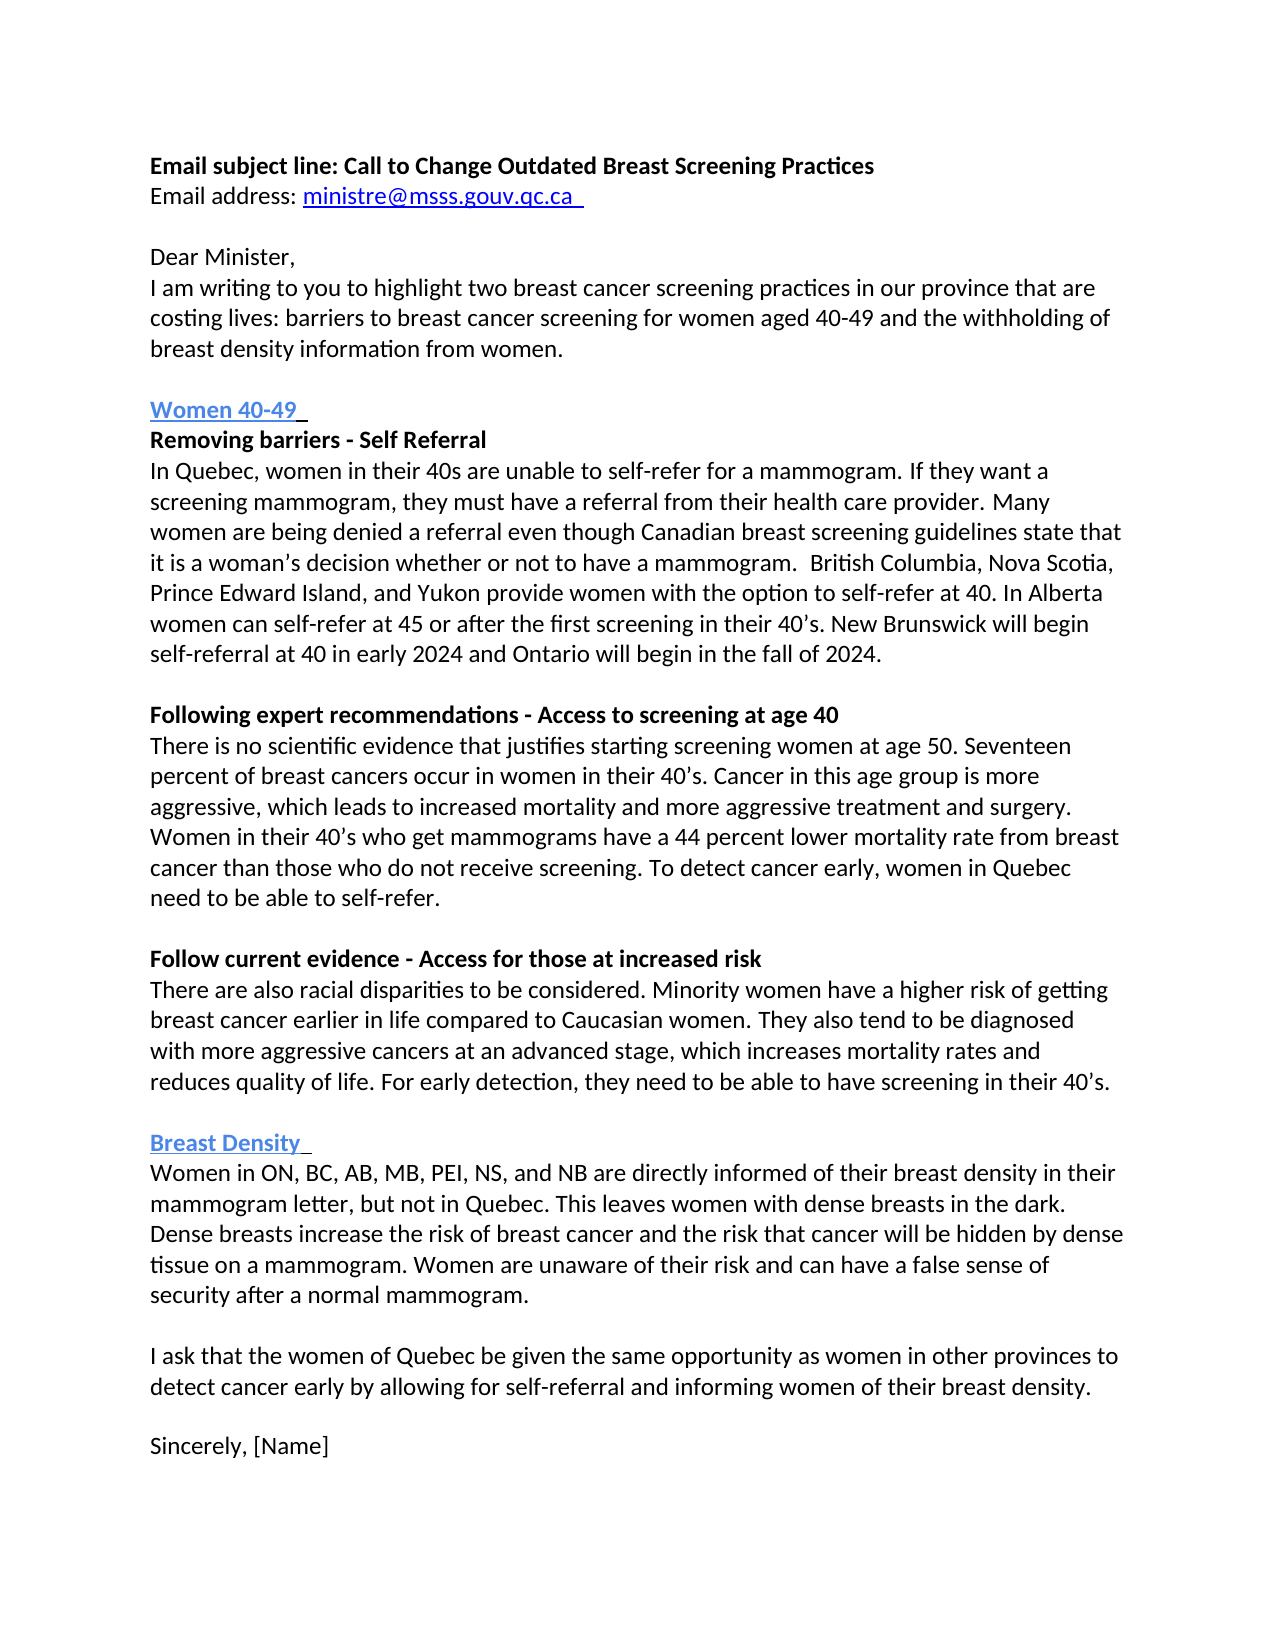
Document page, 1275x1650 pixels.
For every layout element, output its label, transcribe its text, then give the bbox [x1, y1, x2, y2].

text I ask that the women of Quebec be given the same opportunity as women in other provinces to detect cancer early by allowing for self-referral and informing women of their breast density. [150, 1340, 1125, 1401]
text Following expert recommendations - Access to screening at age 40 [150, 699, 1125, 730]
text Women 40-49 [150, 394, 1125, 425]
text Removing barriers - Self Referral [150, 425, 1125, 455]
text There is no scientific evidence that justifies starting screening women at age 50. Seventeen percent of breast cancers occur in women in their 40’s. Cancer in this age group is more aggressive, which leads to increased mortality and more aggressive treatment and surgery. Women in their 40’s who get mammograms have a 44 percent lower mortality rate from breast cancer than those who do not receive screening. To detect cancer early, women in Quebec need to be able to self-refer. [150, 730, 1125, 913]
text Email address: ministre@msss.gouv.qc.ca [150, 181, 1125, 211]
text I am writing to you to highlight two breast cancer screening practices in our province that are costing lives: barriers to breast cancer screening for women aged 40-49 and the withholding of breast density information from women. [150, 272, 1125, 364]
text There are also racial disparities to be considered. Minority women have a higher risk of getting breast cancer earlier in life compared to Caucasian women. They also tend to be diagnosed with more aggressive cancers at an advanced stage, which increases mortality rates and reduces quality of life. For early detection, they need to be able to have screening in their 40’s. [150, 974, 1125, 1096]
text Women in ON, BC, AB, MB, PEI, NS, and NB are directly informed of their breast density in their mammogram letter, but not in Quebec. This leaves women with dense breasts in the dark. Dense breasts increase the risk of breast cancer and the risk that cancer will be hidden by dense tissue on a mammogram. Women are unaware of their risk and can have a false sense of security after a normal mammogram. [150, 1157, 1125, 1310]
text Sincerely, [Name] [150, 1431, 1125, 1461]
text Email subject line: Call to Change Outdated Breast Screening Practices [150, 150, 1125, 181]
text Dear Minister, [150, 242, 1125, 272]
text Breast Density [150, 1127, 1125, 1157]
text In Quebec, women in their 40s are unable to self-refer for a mammogram. If they want a screening mammogram, they must have a referral from their health care provider. Many women are being denied a referral even though Canadian breast screening guidelines state that it is a woman’s decision whether or not to have a mammogram. British Columbia, Nova Scotia, Prince Edward Island, and Yukon provide women with the option to self-refer at 40. In Alberta women can self-refer at 45 or after the first screening in their 40’s. New Brunswick will begin self-referral at 40 in early 2024 and Ontario will begin in the fall of 2024. [150, 455, 1125, 669]
text Follow current evidence - Access for those at increased risk [150, 943, 1125, 974]
